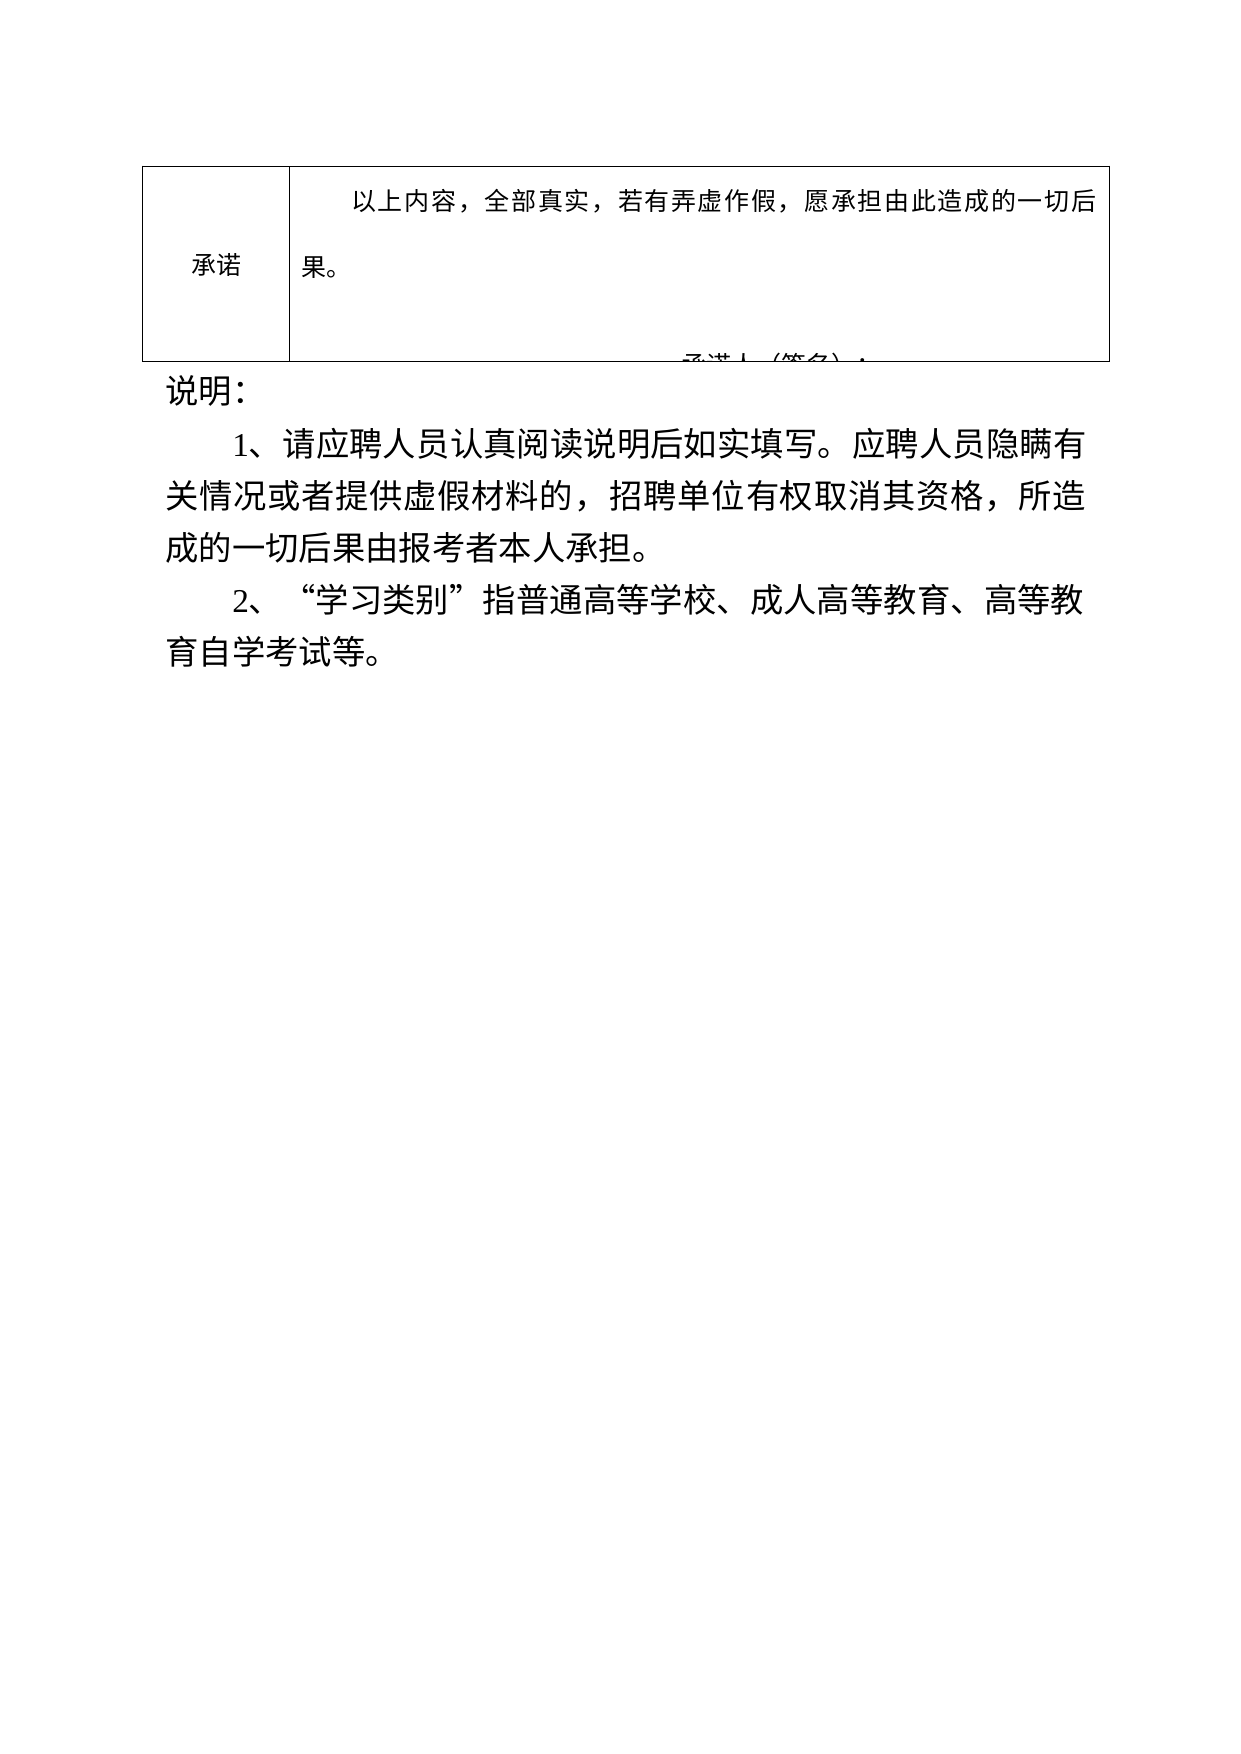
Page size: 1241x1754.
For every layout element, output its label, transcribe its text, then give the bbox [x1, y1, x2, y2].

text 1、请应聘人员认真阅读说明后如实填写。应聘人员隐瞒有关情况或者提供虚假材料的，招聘单位有权取消其资格，所造成的一切后果由报考者本人承担。 [165, 414, 1087, 571]
table_cell 承诺 [143, 167, 289, 361]
text 说明： [165, 362, 1087, 414]
text 2、“学习类别”指普通高等学校、成人高等教育、高等教育自学考试等。 [165, 571, 1087, 675]
table_cell 以上内容，全部真实，若有弄虚作假，愿承担由此造成的一切后果。 承诺人（签名）： 年 月 日 [290, 167, 1109, 361]
